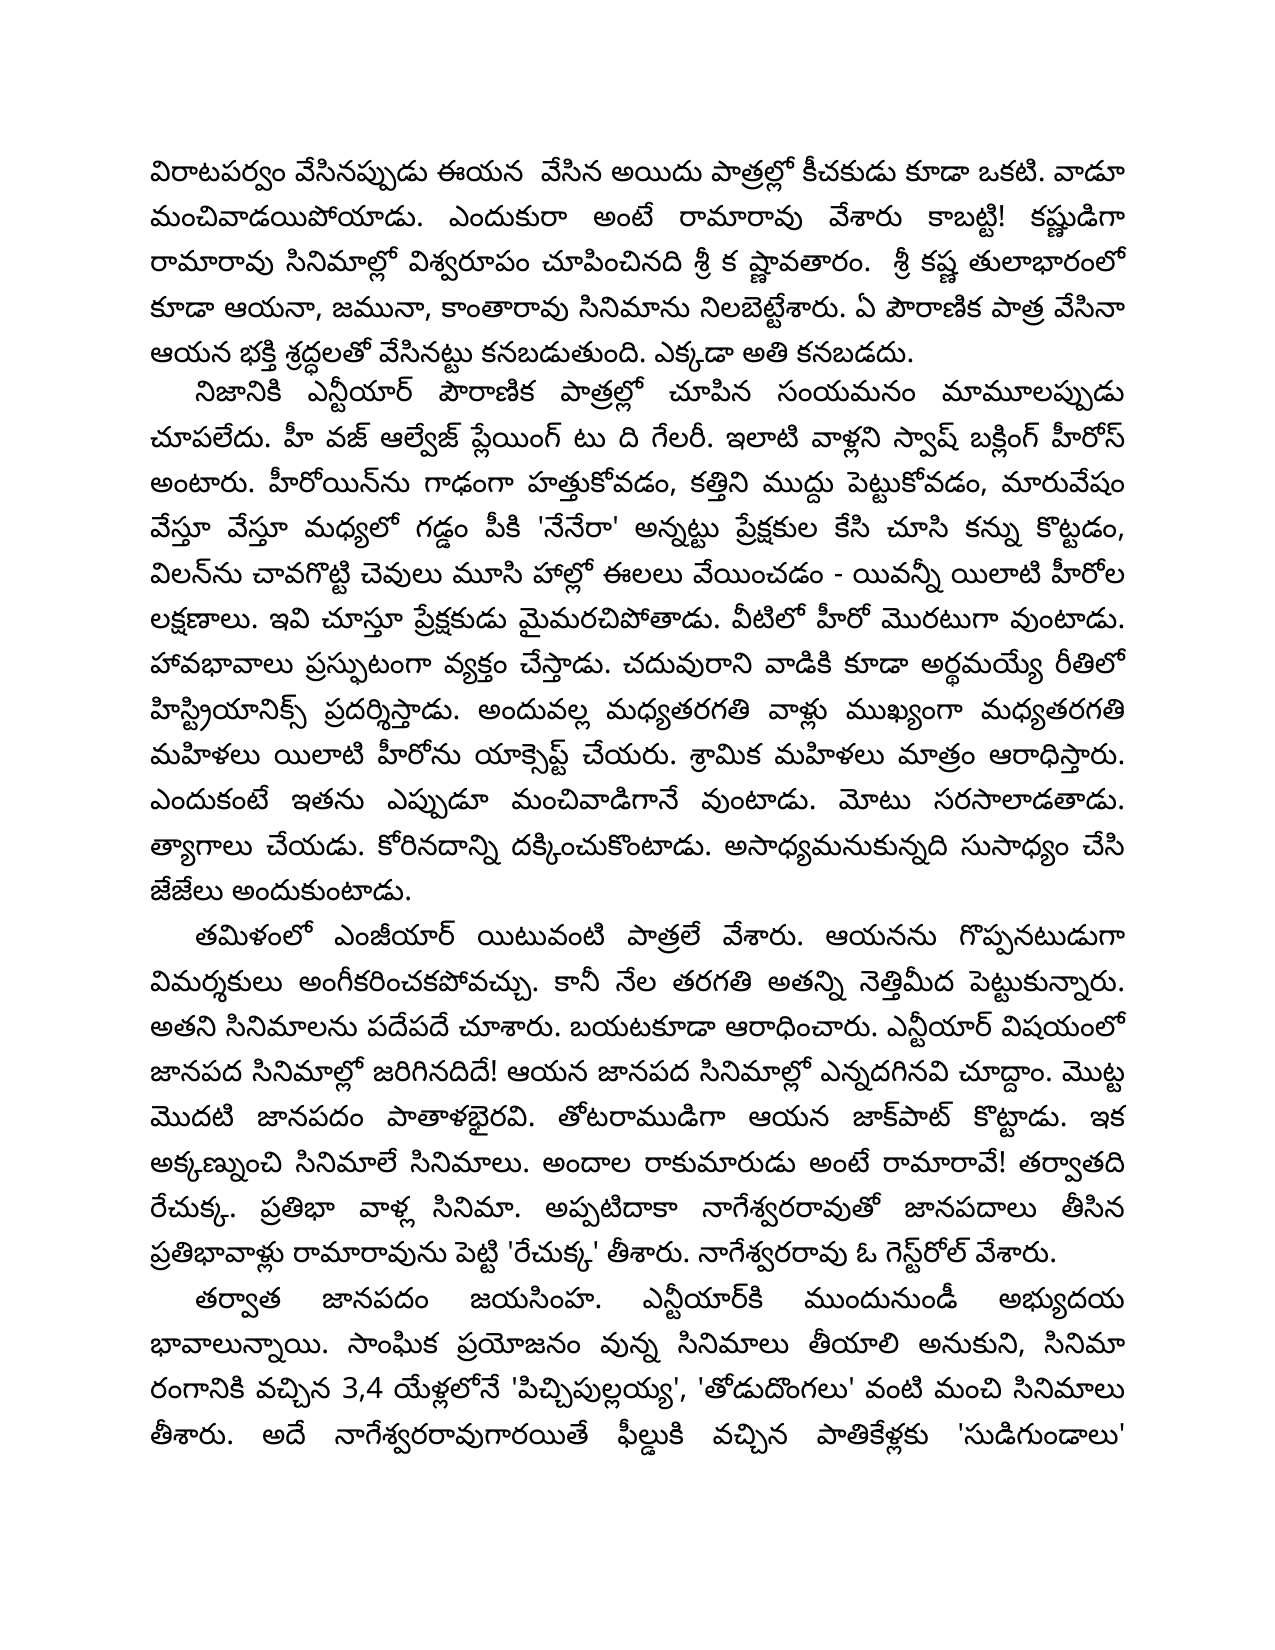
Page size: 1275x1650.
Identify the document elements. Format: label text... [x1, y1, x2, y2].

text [150, 1277, 1125, 1458]
text తమిళంలో ఎంజీయార్‌ యిటువంటి పాత్రలే వేశారు. ఆయనను గొప్పనటుడుగా విమర్శకులు అంగీకరించకపోవచ్చు. కానీ నేల తరగతి అతన్ని నెత్తిమీద పెట్టుకున్నారు. అతని సినిమాలను పదేపదే చూశారు. బయటకూడా ఆరాధించారు. ఎన్టీయార్‌ విషయంలో జానపద సినిమాల్లో జరిగినదిదే! ఆయన జానపద సినిమాల్లో ఎన్నదగినవి చూద్దాం. మొట్ట మొదటి జానపదం పాతాళభైరవి. తోటరాముడిగా ఆయన జాక్‌పాట్‌ కొట్టాడు. ఇక అక్కణ్నుంచి సినిమాలే సినిమాలు. అందాల రాకుమారుడు అంటే రామారావే! తర్వాతది రేచుక్క. ప్రతిభా వాళ్ల సినిమా. అప్పటిదాకా నాగేశ్వరరావుతో జానపదాలు తీసిన ప్రతిభావాళ్లు రామారావును పెట్టి 'రేచుక్క' తీశారు. నాగేశ్వరరావు ఓ గెస్ట్‌రోల్‌ వేశారు. [150, 914, 1125, 1277]
text నిజానికి ఎన్టీయార్‌ పౌరాణిక పాత్రల్లో చూపిన సంయమనం మామూలప్పుడు చూపలేదు. హీ వజ్‌ ఆల్వేజ్‌ ప్లేయింగ్‌ టు ది గేలరీ. ఇలాటి వాళ్లని స్వాష్‌ బక్లింగ్‌ హీరోస్‌ అంటారు. హీరోయిన్‌ను గాఢంగా హత్తుకోవడం, కత్తిని ముద్దు పెట్టుకోవడం, మారువేషం వేస్తూ వేస్తూ మధ్యలో గడ్డం పీకి 'నేనేరా' అన్నట్టు ప్రేక్షకుల కేసి చూసి కన్ను కొట్టడం, విలన్‌ను చావగొట్టి చెవులు మూసి హాల్లో ఈలలు వేయించడం - యివన్నీ యిలాటి హీరోల లక్షణాలు. ఇవి చూస్తూ ప్రేక్షకుడు మైమరచిపోతాడు. వీటిలో హీరో మొరటుగా వుంటాడు. హావభావాలు ప్రస్ఫుటంగా వ్యక్తం చేస్తాడు. చదువురాని వాడికి కూడా అర్థమయ్యే రీతిలో హిస్ట్రియానిక్స్‌ ప్రదర్శిస్తాడు. అందువల్ల మధ్యతరగతి వాళ్లు ముఖ్యంగా మధ్యతరగతి మహిళలు యిలాటి హీరోను యాక్సెప్ట్‌ చేయరు. శ్రామిక మహిళలు మాత్రం ఆరాధిస్తారు. ఎందుకంటే ఇతను ఎప్పుడూ మంచివాడిగానే వుంటాడు. మోటు సరసాలాడతాడు. త్యాగాలు చేయడు. కోరినదాన్ని దక్కించుకొంటాడు. అసాధ్యమనుకున్నది సుసాధ్యం చేసి జేజేలు అందుకుంటాడు. [150, 377, 1125, 914]
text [150, 150, 1125, 377]
